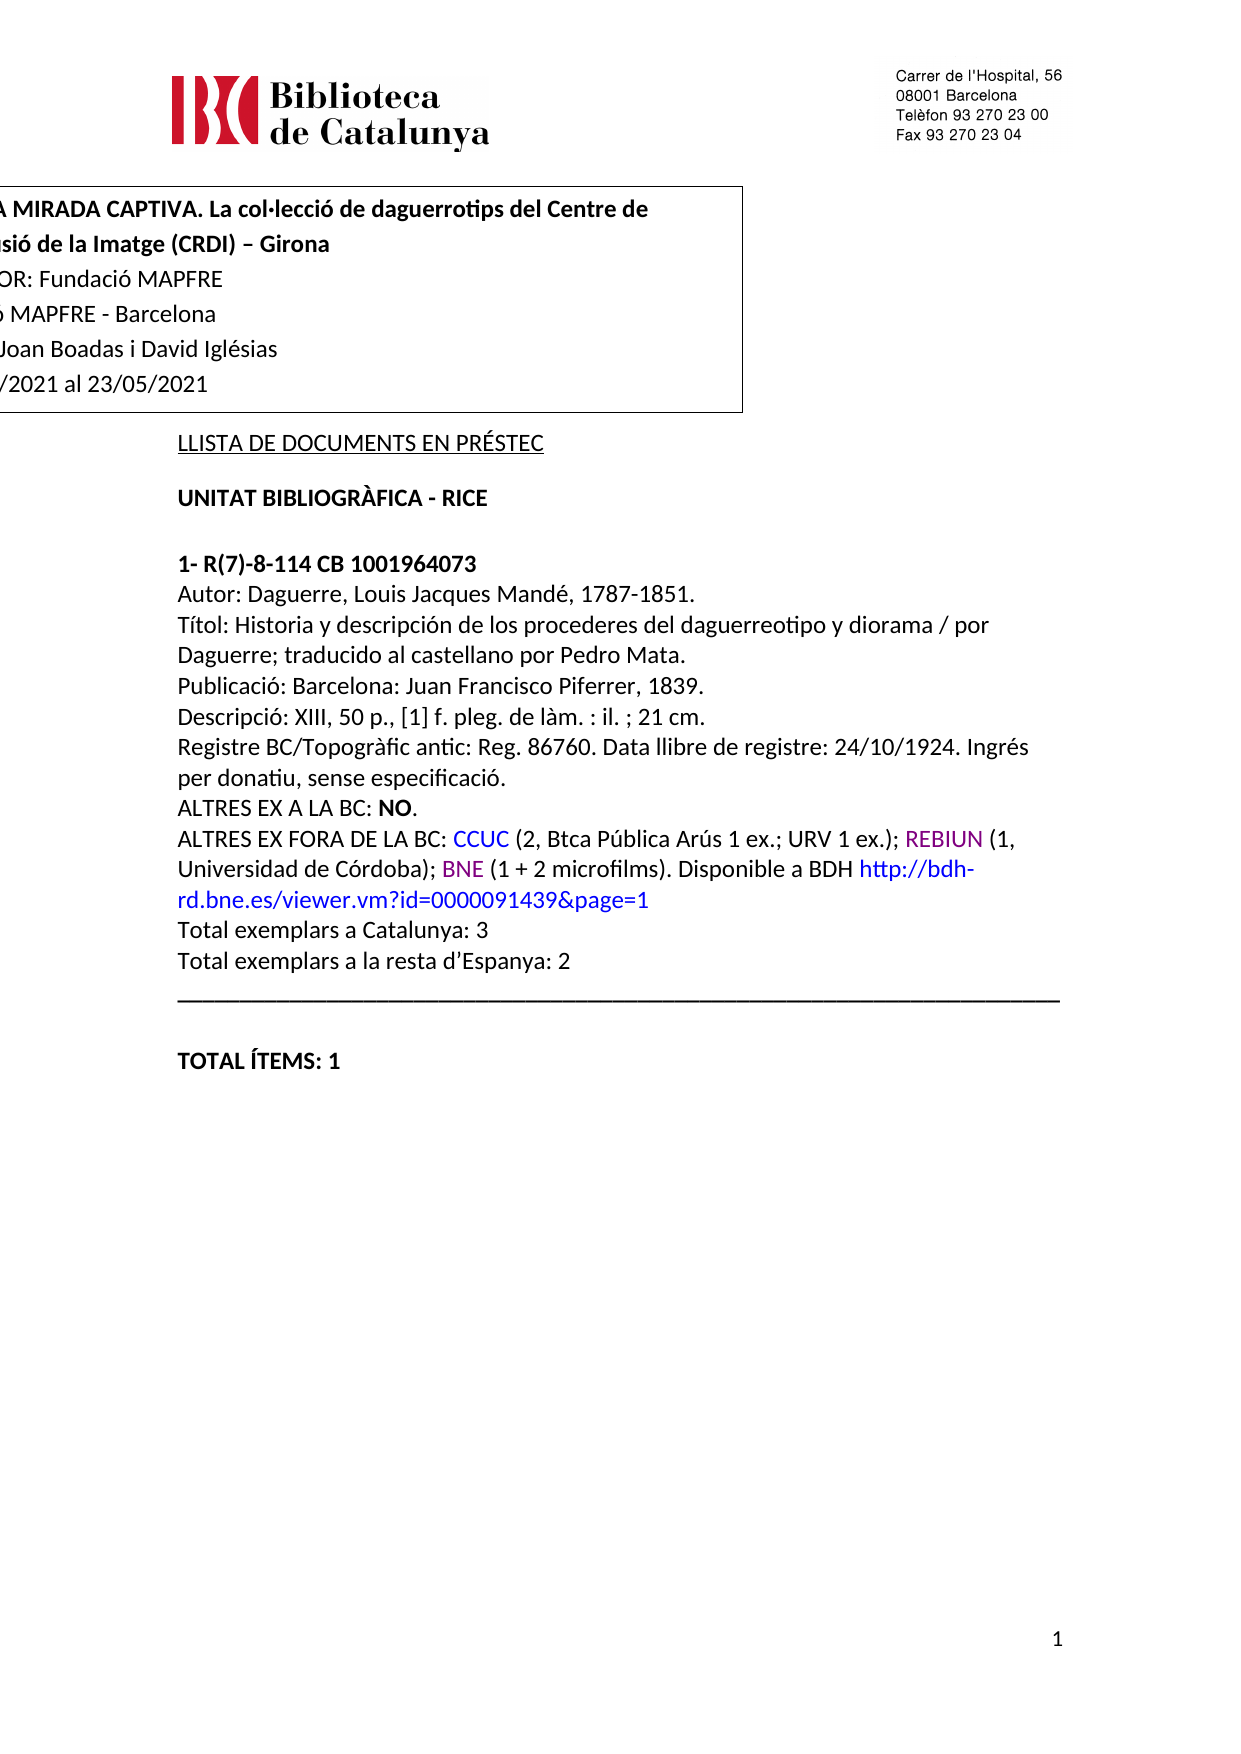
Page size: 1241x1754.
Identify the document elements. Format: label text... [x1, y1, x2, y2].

text ALTRES EX A LA BC: NO. [177, 792, 1063, 823]
text Títol: Historia y descripción de los procederes del daguerreotipo y diorama / por Daguerre; traducido al castellano por Pedro Mata. [177, 609, 1063, 670]
text Total exemplars a la resta d’Espanya: 2 [177, 945, 1063, 975]
text TOTAL ÍTEMS: 1 [177, 1045, 1063, 1076]
text _______________________________________________________________________ [177, 975, 1063, 1006]
text UNITAT BIBLIOGRÀFICA - RICE [177, 483, 1063, 513]
text 1- R(7)-8-114 CB 1001964073 [177, 548, 1063, 579]
text Autor: Daguerre, Louis Jacques Mandé, 1787-1851. [177, 579, 1063, 609]
text Publicació: Barcelona: Juan Francisco Piferrer, 1839. [177, 670, 1063, 701]
text Total exemplars a Catalunya: 3 [177, 914, 1063, 945]
text Descripció: XIII, 50 p., [1] f. pleg. de làm. : il. ; 21 cm. [177, 701, 1063, 731]
text ALTRES EX FORA DE LA BC: CCUC (2, Btca Pública Arús 1 ex.; URV 1 ex.); REBIUN (1, Universidad de Córdoba); BNE (1 + 2 microfilms). Disponible a BDH http://bdh-rd.bne.es/viewer.vm?id=0000091439&page=1 [177, 823, 1063, 914]
picture [171, 76, 489, 152]
text Registre BC/Topogràfic antic: Reg. 86760. Data llibre de registre: 24/10/1924. Ingrés per donatiu, sense especificació. [177, 731, 1063, 792]
text LLISTA DE DOCUMENTS EN PRÉSTEC [177, 427, 1063, 457]
picture [873, 56, 1074, 154]
